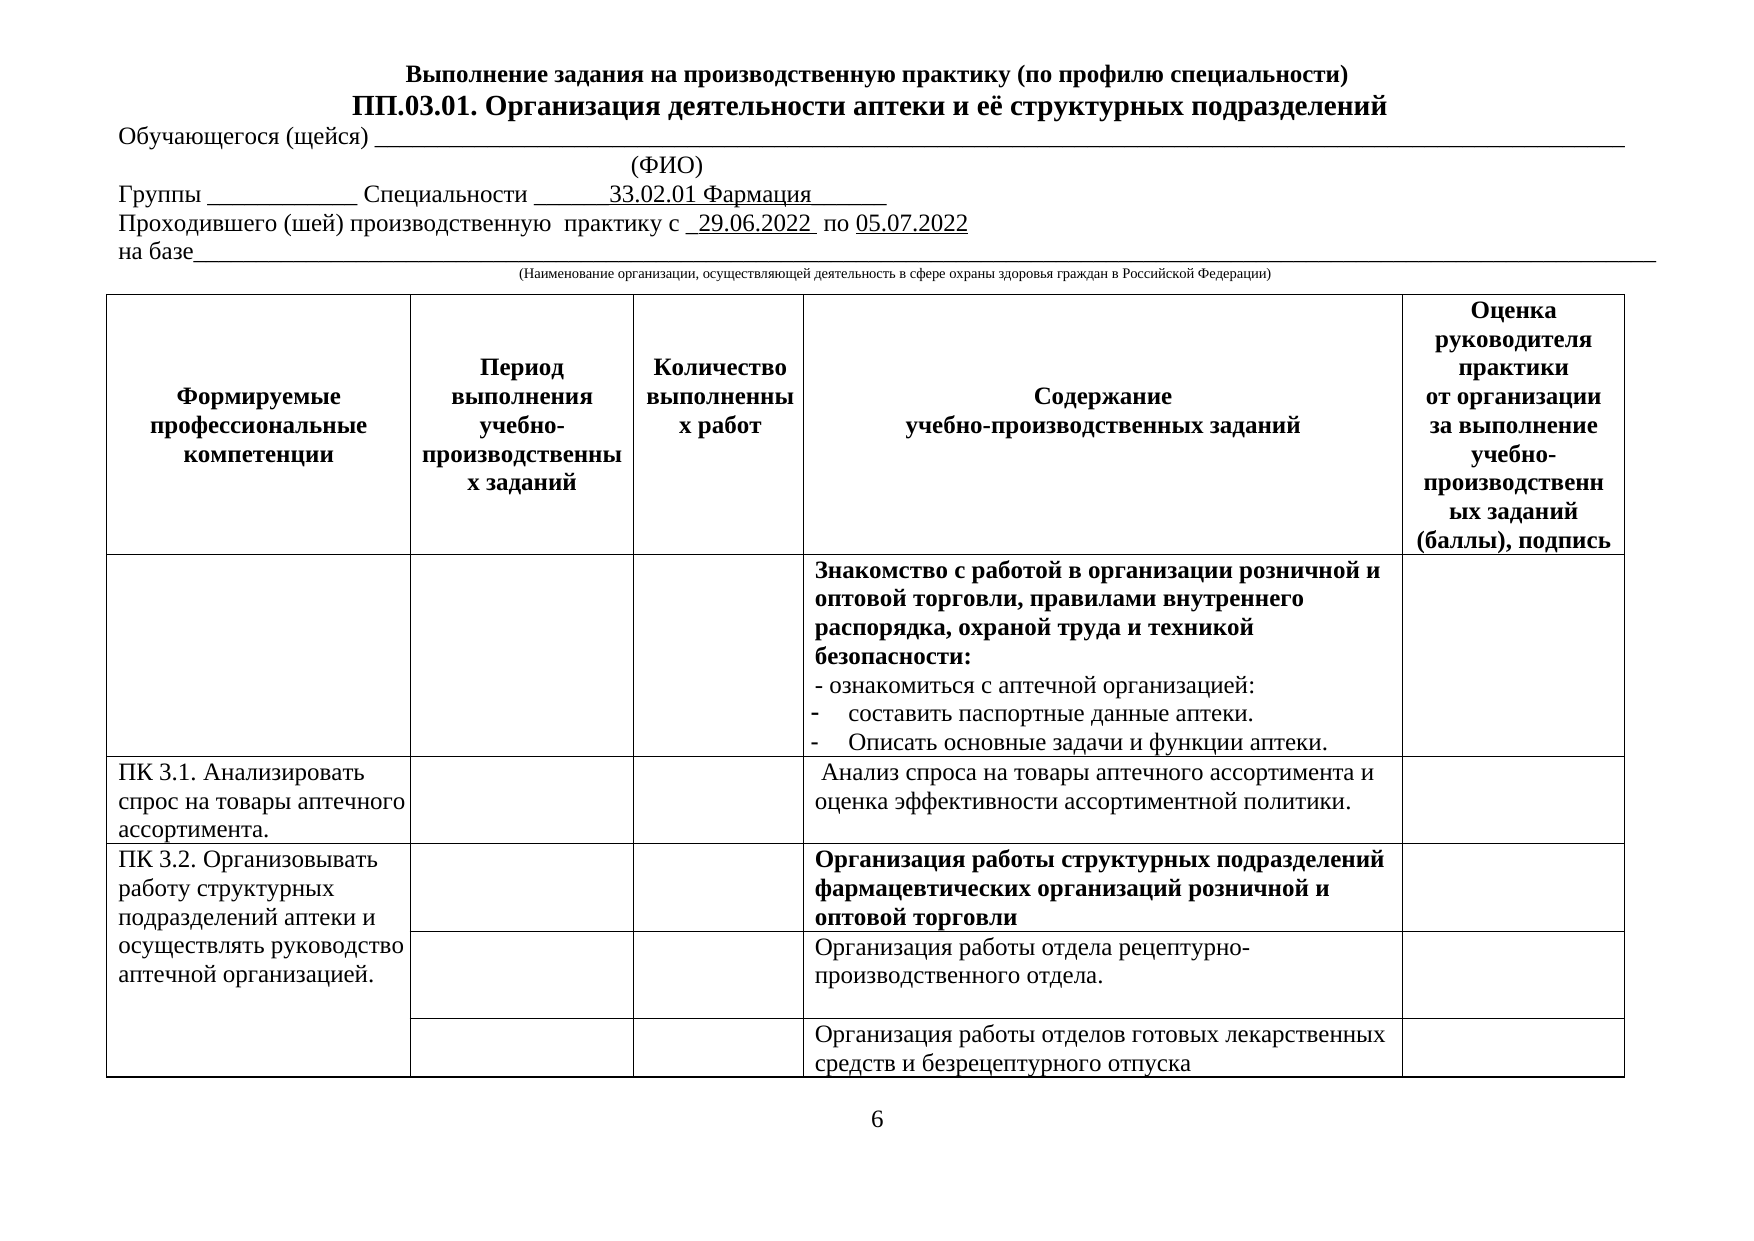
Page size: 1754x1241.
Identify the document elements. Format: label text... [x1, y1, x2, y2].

table_cell [1403, 555, 1624, 756]
table_header Период выполнения учебно-производственных заданий [411, 295, 633, 554]
table_cell [411, 1019, 633, 1076]
text (Наименование организации, осуществляющей деятельность в сфере охраны здоровья граждан в Российской Федерации) [118, 265, 1621, 294]
table_cell [107, 555, 410, 756]
table_cell [411, 757, 633, 843]
table_cell [634, 1019, 803, 1076]
table_cell [634, 932, 803, 1018]
table_cell [1403, 932, 1624, 1018]
table_cell [1403, 757, 1624, 843]
table_cell [1403, 1019, 1624, 1076]
table_header Оценка руководителя практики от организации за выполнение учебно-производственных заданий (баллы), подпись [1403, 295, 1624, 554]
text (ФИО) [118, 150, 1636, 179]
table_cell [411, 932, 633, 1018]
table_cell ПК 3.2. Организовывать работу структурных подразделений аптеки и осуществлять руководство аптечной организацией. [107, 844, 410, 1076]
table_header Количество выполненных работ [634, 295, 803, 554]
text Проходившего (шей) производственную практику с _29.06.2022 по 05.07.2022 [118, 208, 1636, 236]
table_cell Организация работы структурных подразделений фармацевтических организаций розничной и оптовой торговли [804, 844, 1402, 931]
text Группы ____________ Специальности ______33.02.01 Фармация______ [118, 179, 1636, 208]
text на базе_____________________________________________________________________________________________________________________ [118, 236, 1665, 265]
text Выполнение задания на производственную практику (по профилю специальности) [118, 59, 1636, 88]
table_cell [1403, 844, 1624, 931]
table_cell [411, 555, 633, 756]
table_cell [411, 844, 633, 931]
text Обучающегося (щейся) ____________________________________________________________________________________________________ [118, 121, 1636, 150]
table_cell Организация работы отдела рецептурно-производственного отдела. [804, 932, 1402, 1018]
table_cell [634, 844, 803, 931]
table_cell [634, 757, 803, 843]
table_cell Анализ спроса на товары аптечного ассортимента и оценка эффективности ассортиментной политики. [804, 757, 1402, 843]
table_cell [634, 555, 803, 756]
table_header Формируемые профессиональные компетенции [107, 295, 410, 554]
table_header Содержание учебно-производственных заданий [804, 295, 1402, 554]
table_cell Знакомство с работой в организации розничной и оптовой торговли, правилами внутреннего распорядка, охраной труда и техникой безопасности: - ознакомиться с аптечной организацией: составить паспортные данные аптеки. Описать основные задачи и функции аптеки. [804, 555, 1402, 756]
text ПП.03.01. Организация деятельности аптеки и её структурных подразделений [118, 88, 1621, 121]
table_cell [804, 1019, 1402, 1076]
table_cell ПК 3.1. Анализировать спрос на товары аптечного ассортимента. [107, 757, 410, 843]
